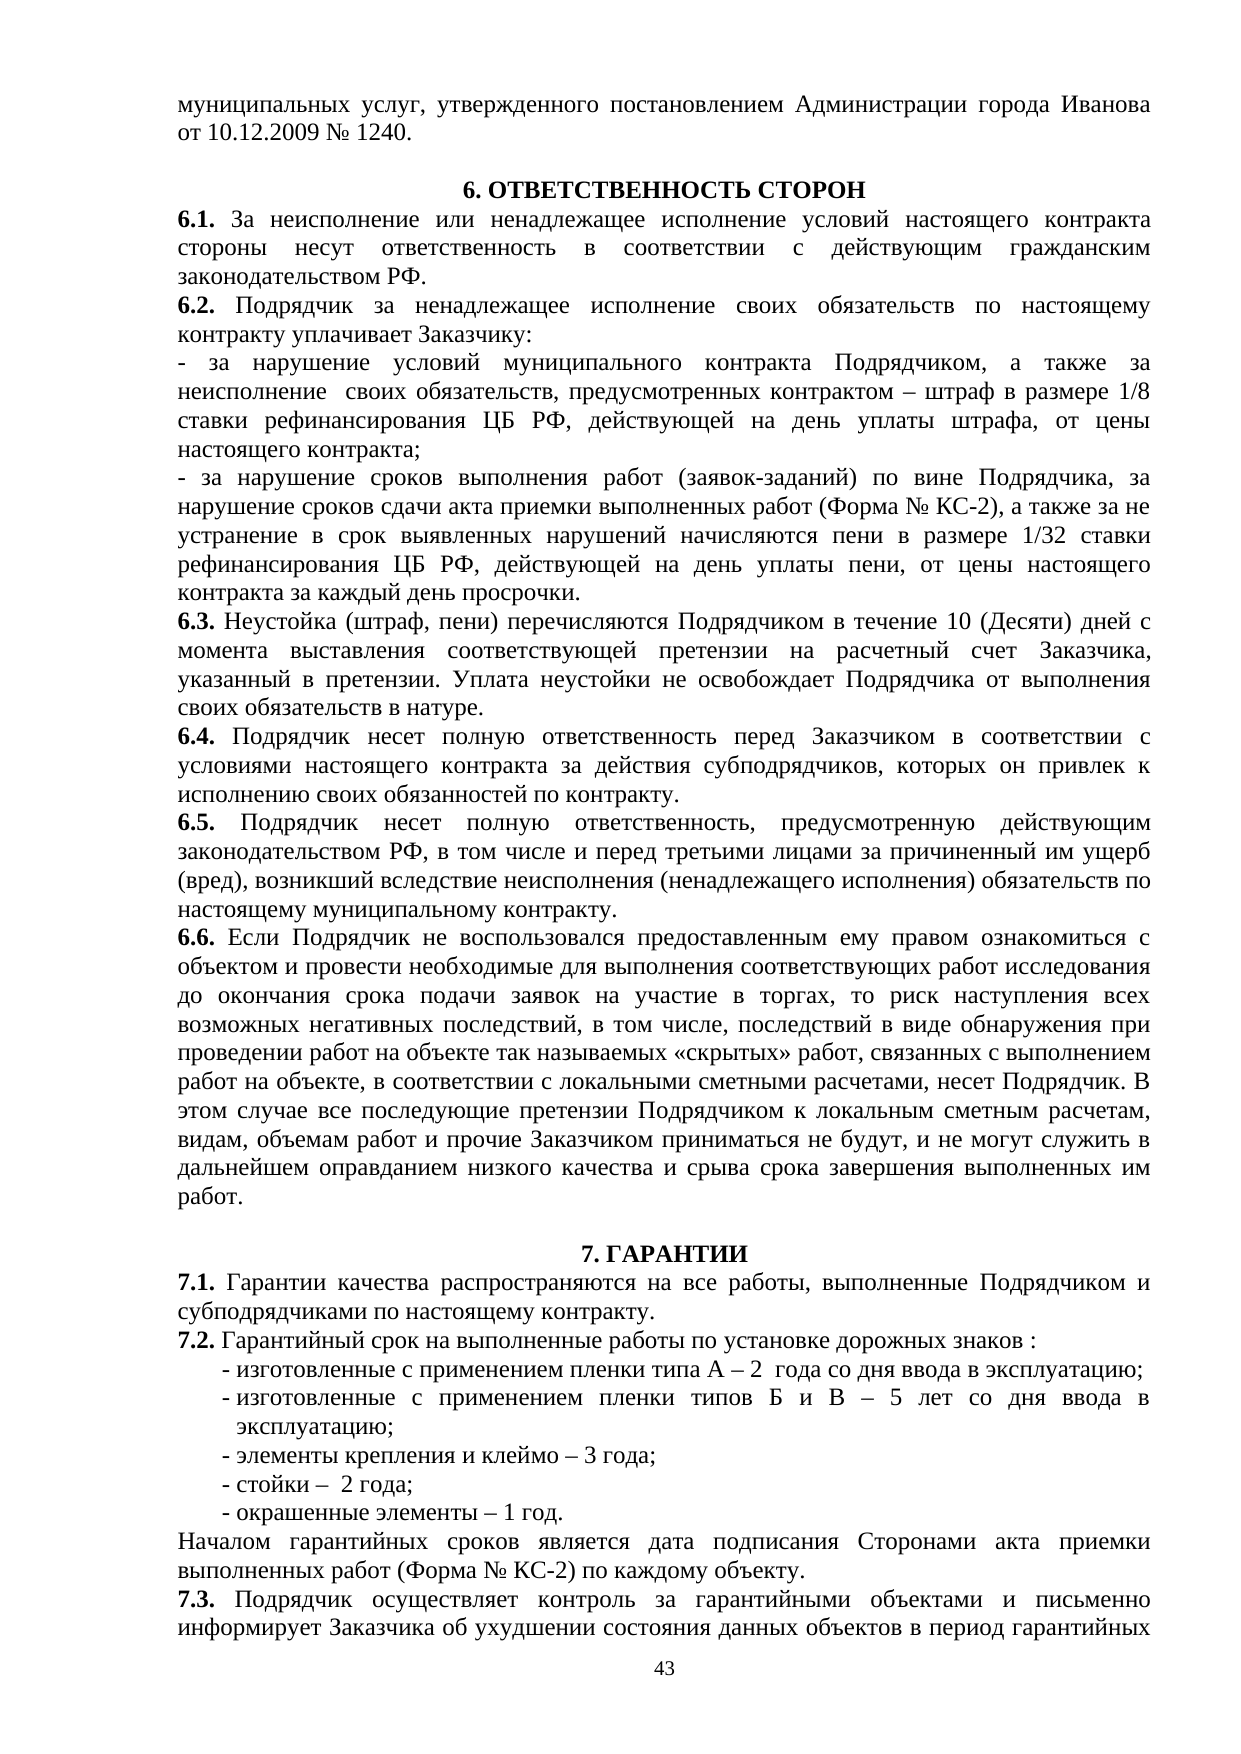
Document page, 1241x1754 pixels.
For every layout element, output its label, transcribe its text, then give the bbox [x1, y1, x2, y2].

text - стойки – 2 года; [222, 1469, 1152, 1497]
text 7.1. Гарантии качества распространяются на все работы, выполненные Подрядчиком и субподрядчиками по настоящему контракту. [177, 1267, 1152, 1325]
text - за нарушение условий муниципального контракта Подрядчиком, а также за неисполнение своих обязательств, предусмотренных контрактом – штраф в размере 1/8 ставки рефинансирования ЦБ РФ, действующей на день уплаты штрафа, от цены настоящего контракта; [177, 347, 1152, 462]
text 6.6. Если Подрядчик не воспользовался предоставленным ему правом ознакомиться с объектом и провести необходимые для выполнения соответствующих работ исследования до окончания срока подачи заявок на участие в торгах, то риск наступления всех возможных негативных последствий, в том числе, последствий в виде обнаружения при проведении работ на объекте так называемых «скрытых» работ, связанных с выполнением работ на объекте, в соответствии с локальными сметными расчетами, несет Подрядчик. В этом случае все последующие претензии Подрядчиком к локальным сметным расчетам, видам, объемам работ и прочие Заказчиком приниматься не будут, и не могут служить в дальнейшем оправданием низкого качества и срыва срока завершения выполненных им работ. [177, 922, 1152, 1210]
text - изготовленные с применением пленки типов Б и В – 5 лет со дня ввода в эксплуатацию; [222, 1382, 1152, 1440]
text 6.4. Подрядчик несет полную ответственность перед Заказчиком в соответствии с условиями настоящего контракта за действия субподрядчиков, которых он привлек к исполнению своих обязанностей по контракту. [177, 721, 1152, 807]
text 7. ГАРАНТИИ [177, 1239, 1152, 1267]
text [177, 1584, 1152, 1641]
text - окрашенные элементы – 1 год. [222, 1497, 1152, 1526]
text 6.5. Подрядчик несет полную ответственность, предусмотренную действующим законодательством РФ, в том числе и перед третьими лицами за причиненный им ущерб (вред), возникший вследствие неисполнения (ненадлежащего исполнения) обязательств по настоящему муниципальному контракту. [177, 807, 1152, 922]
text 6. ОТВЕТСТВЕННОСТЬ СТОРОН [177, 175, 1152, 204]
text - элементы крепления и клеймо – 3 года; [222, 1440, 1152, 1469]
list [177, 89, 1152, 146]
text - изготовленные с применением пленки типа А – 2 года со дня ввода в эксплуатацию; [222, 1354, 1152, 1382]
text 6.3. Неустойка (штраф, пени) перечисляются Подрядчиком в течение 10 (Десяти) дней с момента выставления соответствующей претензии на расчетный счет Заказчика, указанный в претензии. Уплата неустойки не освобождает Подрядчика от выполнения своих обязательств в натуре. [177, 606, 1152, 721]
text Началом гарантийных сроков является дата подписания Сторонами акта приемки выполненных работ (Форма № КС-2) по каждому объекту. [177, 1526, 1152, 1584]
text 7.2. Гарантийный срок на выполненные работы по установке дорожных знаков : [177, 1325, 1152, 1354]
text - за нарушение сроков выполнения работ (заявок-заданий) по вине Подрядчика, за нарушение сроков сдачи акта приемки выполненных работ (Форма № КС-2), а также за не устранение в срок выявленных нарушений начисляются пени в размере 1/32 ставки рефинансирования ЦБ РФ, действующей на день уплаты пени, от цены настоящего контракта за каждый день просрочки. [177, 462, 1152, 606]
text 6.2. Подрядчик за ненадлежащее исполнение своих обязательств по настоящему контракту уплачивает Заказчику: [177, 290, 1152, 347]
text 6.1. За неисполнение или ненадлежащее исполнение условий настоящего контракта стороны несут ответственность в соответствии с действующим гражданским законодательством РФ. [177, 204, 1152, 290]
